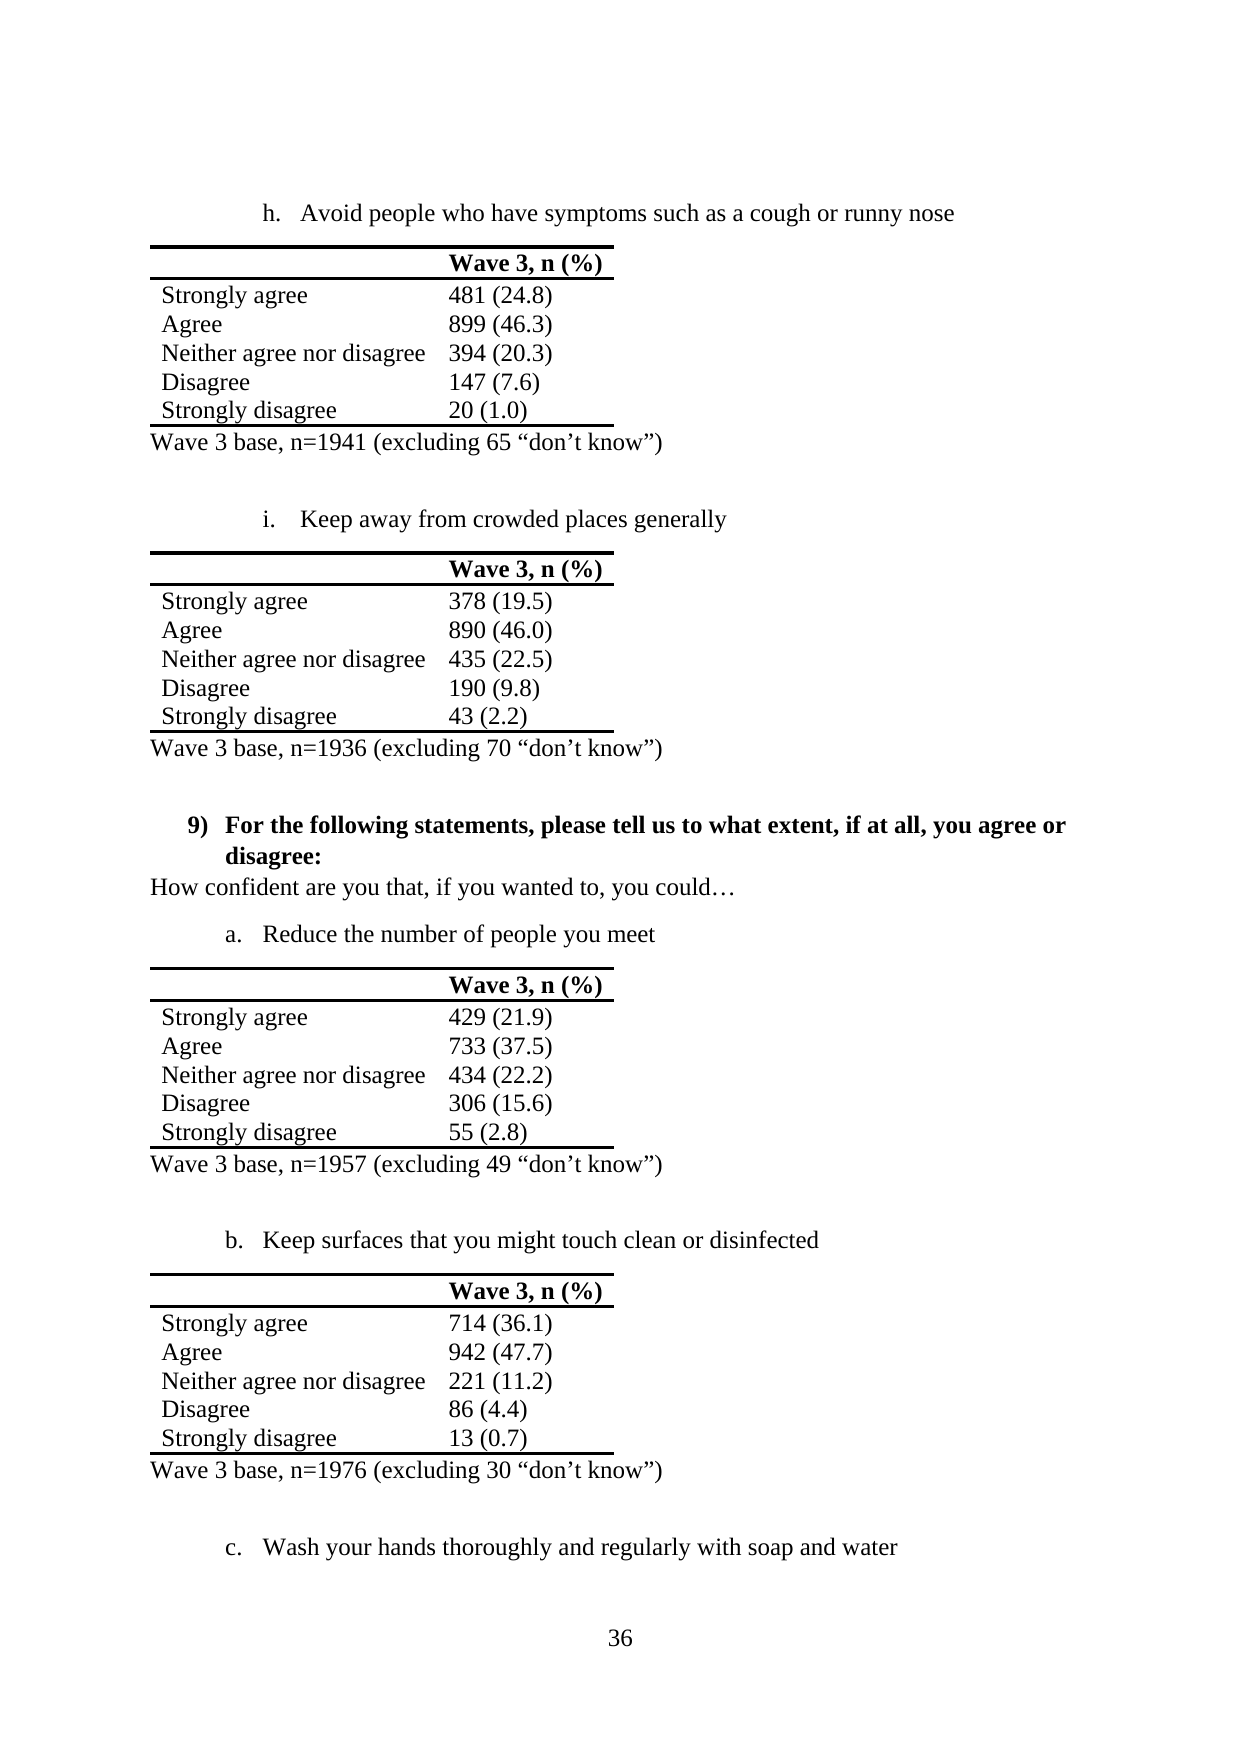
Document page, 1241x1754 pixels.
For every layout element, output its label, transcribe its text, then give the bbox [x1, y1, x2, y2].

table_cell 306 (15.6) [437, 1089, 614, 1117]
table_header Wave 3, n (%) [437, 249, 614, 277]
list Keep surfaces that you might touch clean or disinfected [225, 1226, 1090, 1254]
table_cell Neither agree nor disagree [150, 1060, 437, 1088]
table_cell 221 (11.2) [437, 1366, 614, 1394]
list Keep away from crowded places generally [262, 504, 1090, 532]
table_cell 147 (7.6) [437, 367, 614, 395]
table_cell Strongly agree [150, 586, 437, 615]
table_cell Disagree [150, 673, 437, 701]
table_cell Neither agree nor disagree [150, 1366, 437, 1394]
table_cell 942 (47.7) [437, 1337, 614, 1366]
text Wave 3 base, n=1976 (excluding 30 “don’t know”) [150, 1455, 1090, 1484]
table_cell 13 (0.7) [437, 1423, 614, 1452]
table_cell Agree [150, 309, 437, 338]
table_header [150, 1276, 437, 1305]
table_cell 899 (46.3) [437, 309, 614, 338]
table_cell 890 (46.0) [437, 615, 614, 644]
table_cell Neither agree nor disagree [150, 338, 437, 367]
table_cell Strongly agree [150, 1308, 437, 1337]
table_cell 733 (37.5) [437, 1031, 614, 1060]
table_header Wave 3, n (%) [437, 555, 614, 583]
list Wash your hands thoroughly and regularly with soap and water [225, 1532, 1090, 1560]
table_cell Strongly disagree [150, 395, 437, 424]
table_cell Disagree [150, 1395, 437, 1423]
table_header [150, 970, 437, 999]
table_header Wave 3, n (%) [437, 1276, 614, 1305]
list For the following statements, please tell us to what extent, if at all, you agree or disagree: [187, 810, 1090, 869]
table_cell Disagree [150, 367, 437, 395]
table_cell Strongly agree [150, 1002, 437, 1031]
text Wave 3 base, n=1936 (excluding 70 “don’t know”) [150, 733, 1090, 762]
table_cell 20 (1.0) [437, 395, 614, 424]
table_cell Neither agree nor disagree [150, 644, 437, 673]
table_header [150, 249, 437, 277]
table_cell Agree [150, 1337, 437, 1366]
table_cell Disagree [150, 1089, 437, 1117]
table_cell 434 (22.2) [437, 1060, 614, 1088]
table_cell 190 (9.8) [437, 673, 614, 701]
text How confident are you that, if you wanted to, you could… [150, 872, 1090, 901]
table_cell 435 (22.5) [437, 644, 614, 673]
list Avoid people who have symptoms such as a cough or runny nose [262, 198, 1090, 226]
text Wave 3 base, n=1957 (excluding 49 “don’t know”) [150, 1149, 1090, 1178]
table_cell 481 (24.8) [437, 280, 614, 309]
text Wave 3 base, n=1941 (excluding 65 “don’t know”) [150, 427, 1090, 456]
table_cell 714 (36.1) [437, 1308, 614, 1337]
table_cell Strongly disagree [150, 1423, 437, 1452]
table_header [150, 555, 437, 583]
table_cell Strongly disagree [150, 1117, 437, 1146]
table_cell Strongly disagree [150, 701, 437, 730]
table_cell Agree [150, 1031, 437, 1060]
table_cell 43 (2.2) [437, 701, 614, 730]
table_cell 378 (19.5) [437, 586, 614, 615]
table_header Wave 3, n (%) [437, 970, 614, 999]
table_cell 429 (21.9) [437, 1002, 614, 1031]
table_cell 86 (4.4) [437, 1395, 614, 1423]
table_cell 394 (20.3) [437, 338, 614, 367]
table_cell Strongly agree [150, 280, 437, 309]
table_cell Agree [150, 615, 437, 644]
table_cell 55 (2.8) [437, 1117, 614, 1146]
list Reduce the number of people you meet [225, 919, 1090, 948]
